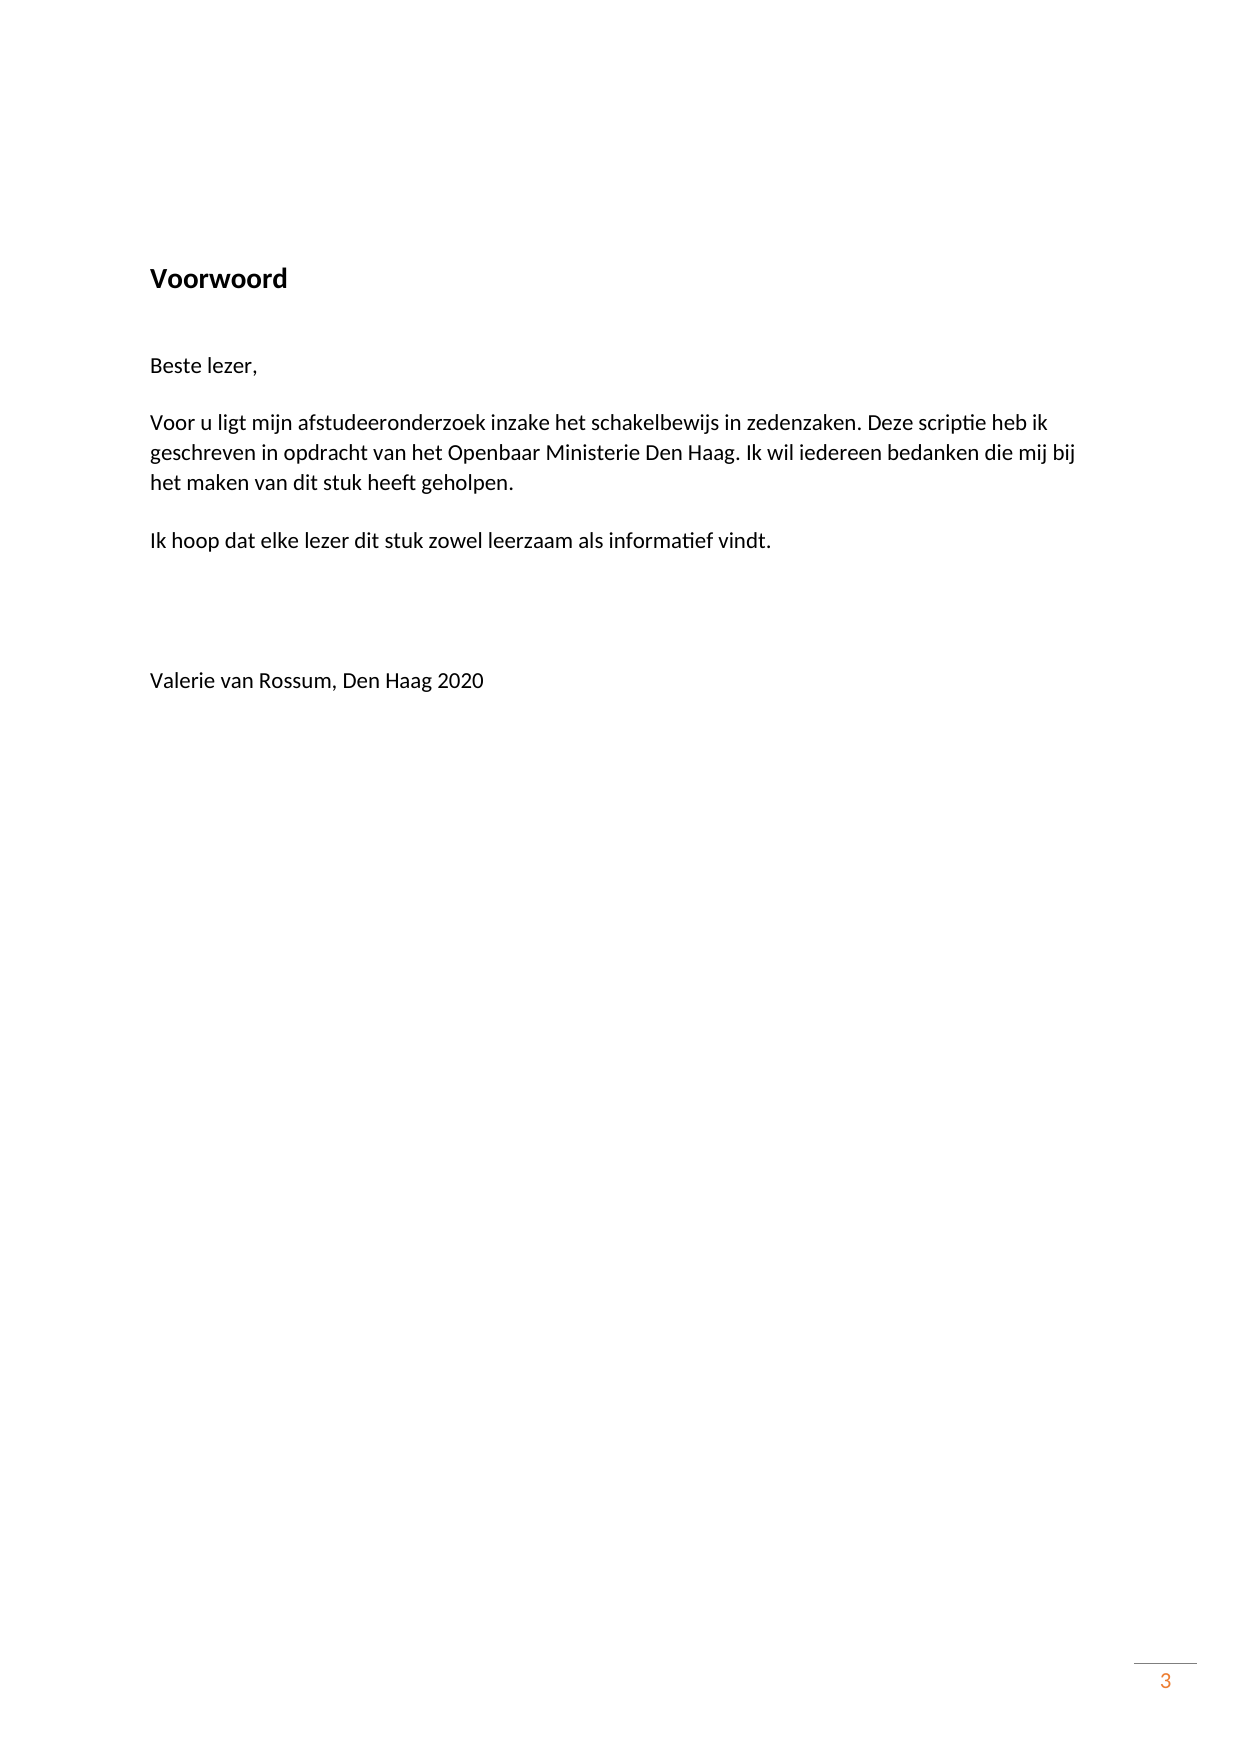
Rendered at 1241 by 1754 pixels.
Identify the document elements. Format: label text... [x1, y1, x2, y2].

text Beste lezer, [150, 352, 1090, 379]
text Valerie van Rossum, Den Haag 2020 [150, 666, 1090, 694]
text Voor u ligt mijn afstudeeronderzoek inzake het schakelbewijs in zedenzaken. Deze scriptie heb ik geschreven in opdracht van het Openbaar Ministerie Den Haag. Ik wil iedereen bedanken die mij bij het maken van dit stuk heeft geholpen. [150, 408, 1090, 496]
text Voorwoord [150, 260, 1090, 296]
text Ik hoop dat elke lezer dit stuk zowel leerzaam als informatief vindt. [150, 526, 1090, 554]
